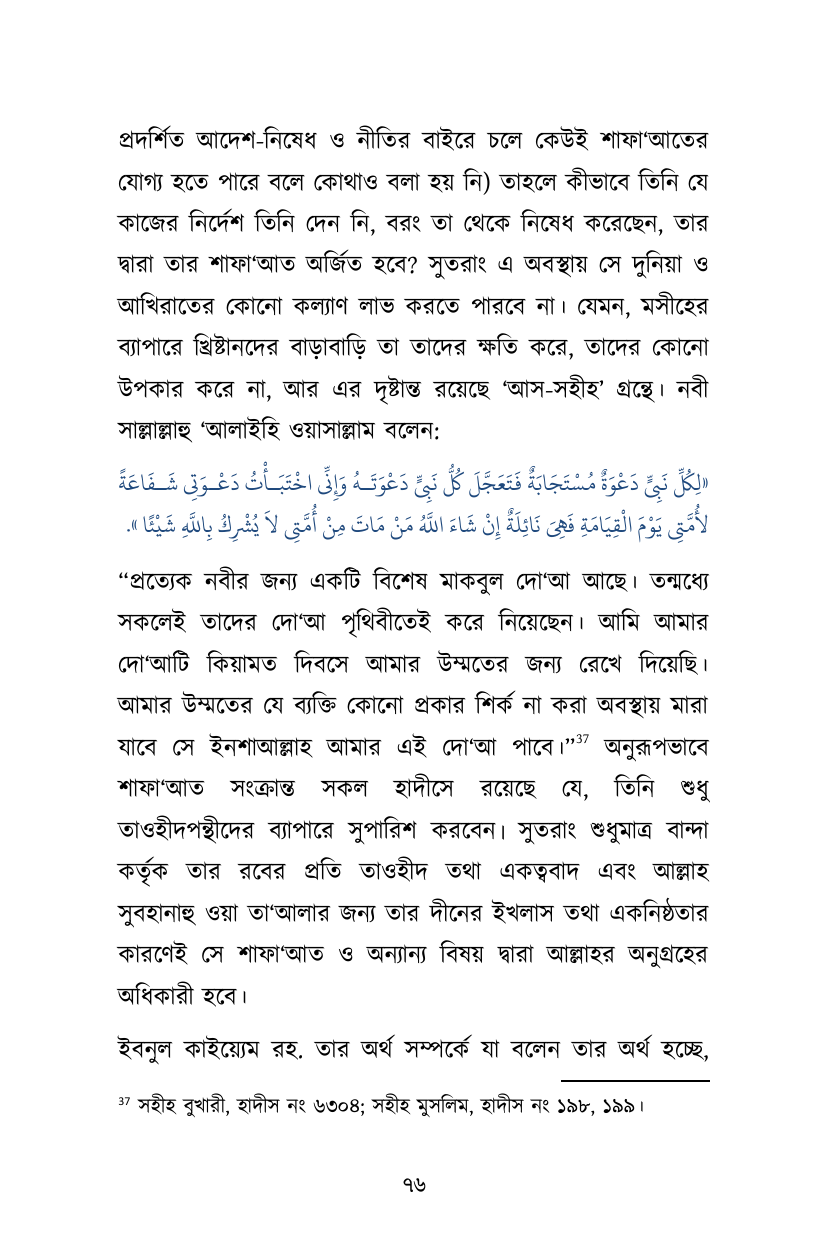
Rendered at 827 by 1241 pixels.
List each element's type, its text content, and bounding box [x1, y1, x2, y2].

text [118, 118, 709, 450]
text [118, 1027, 709, 1069]
text «لِكُلِّ نَبِىٍّ دَعْوَةٌ مُسْتَجَابَةٌ فَتَعَجَّلَ كُلُّ نَبِىٍّ دَعْوَتَهُ وَإِنِّى اخْتَبَأْتُ دَعْوَتِى شَفَاعَةً لأُمَّتِى يَوْمَ الْقِيَامَةِ فَهِىَ نَائِلَةٌ إِنْ شَاءَ اللَّهُ مَنْ مَاتَ مِنْ أُمَّتِى لاَ يُشْرِكُ بِاللَّهِ شَيْئًا ». [118, 462, 709, 546]
text “প্রত্যেক নবীর জন্য একটি বিশেষ মাকবুল দো‘আ আছে। তন্মধ্যে সকলেই তাদের দো‘আ পৃথিবীতেই করে নিয়েছেন। আমি আমার দো‘আটি কিয়ামত দিবসে আমার উম্মতের জন্য রেখে দিয়েছি। আমার উম্মতের যে ব্যক্তি কোনো প্রকার শির্ক না করা অবস্থায় মারা যাবে সে ইনশাআল্লাহ আমার এই দো‘আ পাবে।” অনুরূপভাবে শাফা‘আত সংক্রান্ত সকল হাদীসে রয়েছে যে, তিনি শুধু তাওহীদপন্থীদের ব্যাপারে সুপারিশ করবেন। সুতরাং শুধুমাত্র বান্দা কর্তৃক তার রবের প্রতি তাওহীদ তথা একত্ববাদ এবং আল্লাহ সুবহানাহু ওয়া তা‘আলার জন্য তার দীনের ইখলাস তথা একনিষ্ঠতার কারণেই সে শাফা‘আত ও অন্যান্য বিষয় দ্বারা আল্লাহর অনুগ্রহের অধিকারী হবে। [118, 559, 709, 1015]
